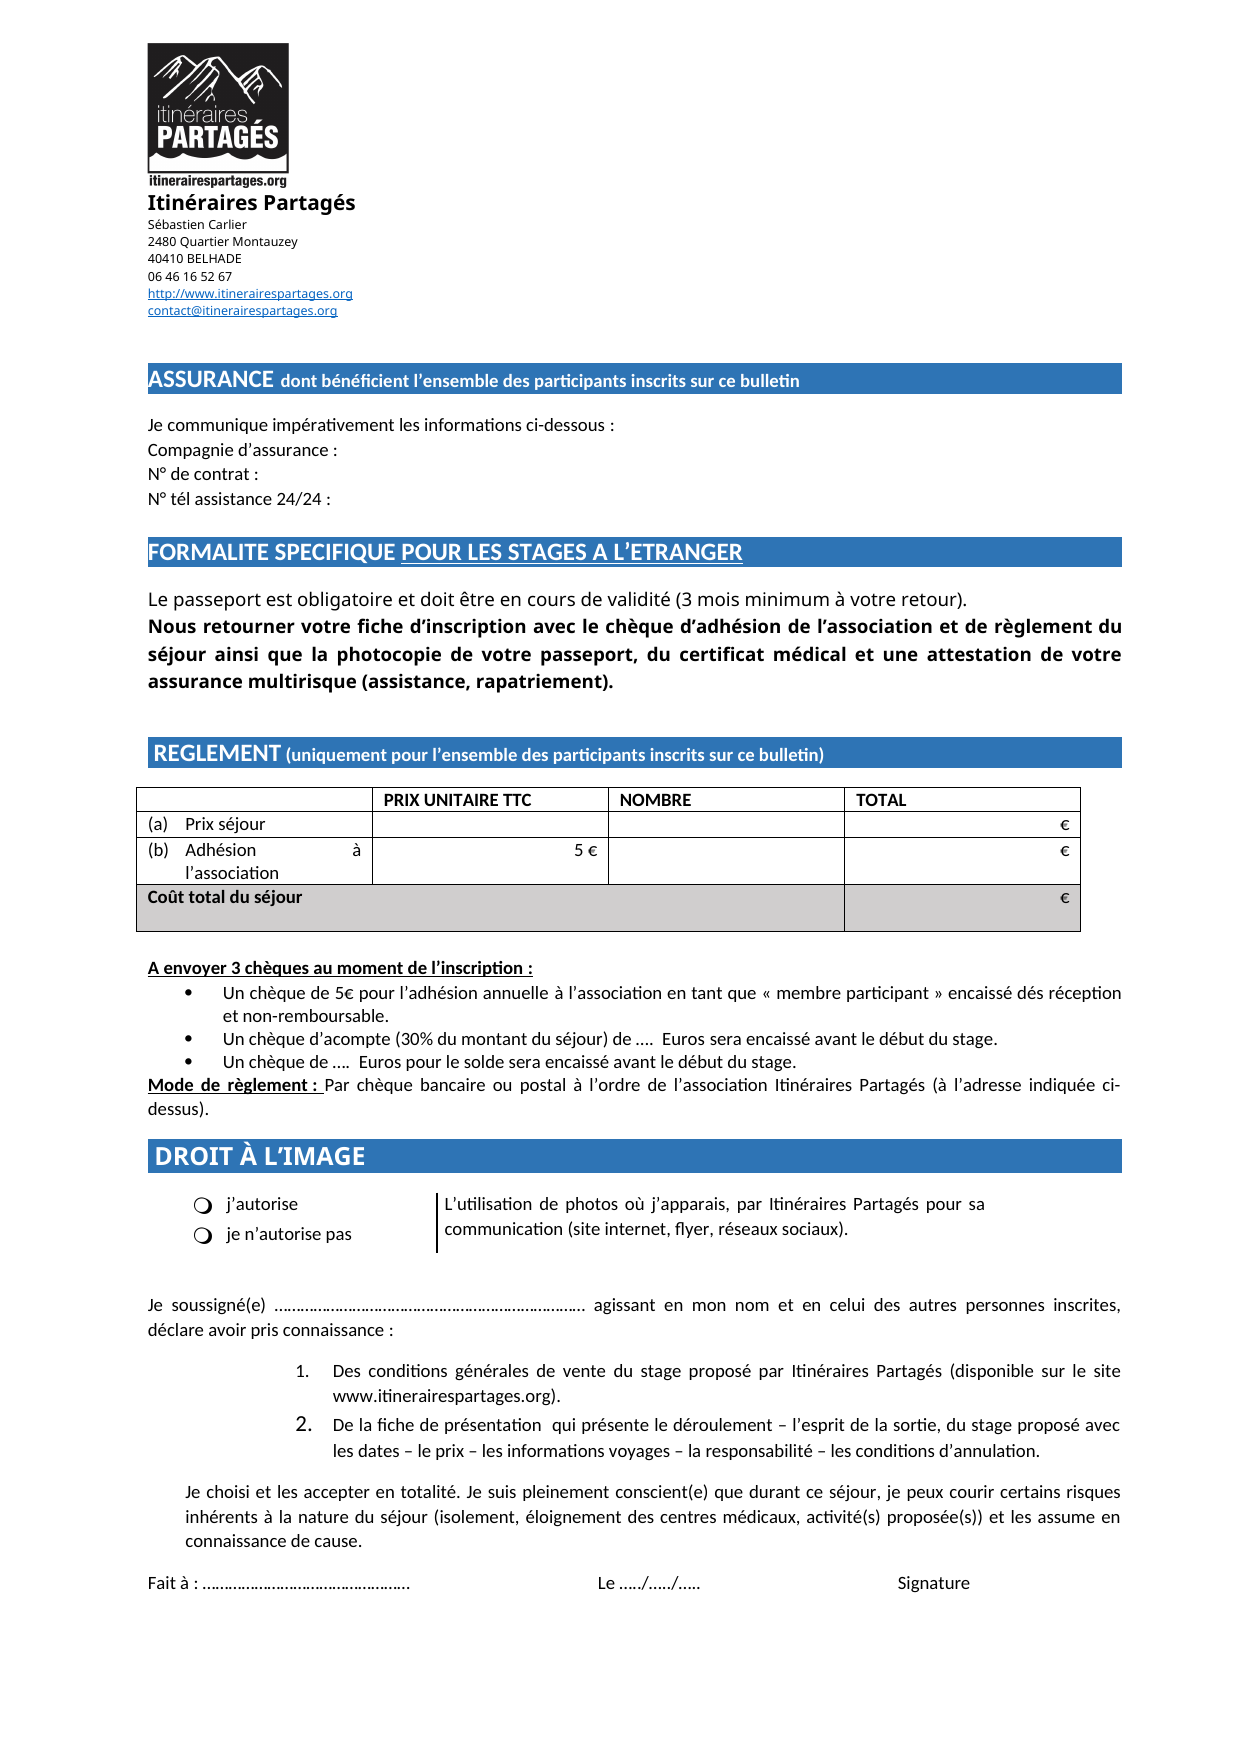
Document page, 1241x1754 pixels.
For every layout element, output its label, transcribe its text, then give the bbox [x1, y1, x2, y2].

text REGLEMENT (uniquement pour l’ensemble des participants inscrits sur ce bulletin) [148, 737, 1122, 768]
list Des conditions générales de vente du stage proposé par Itinéraires Partagés (disponible sur le site www.itinerairespartages.org). [295, 1359, 1122, 1407]
list Un chèque de …. Euros pour le solde sera encaissé avant le début du stage. [185, 1050, 1122, 1073]
table_cell € [845, 838, 1080, 884]
table_header NOMBRE [609, 788, 844, 811]
text DROIT À L’IMAGE [148, 1139, 1122, 1173]
table_cell je n’autorise pas [226, 1223, 436, 1253]
text Compagnie d’assurance : [148, 438, 1122, 461]
text Le passeport est obligatoire et doit être en cours de validité (3 mois minimum à votre retour). [148, 586, 1122, 612]
table_cell [609, 812, 844, 837]
list Un chèque d’acompte (30% du montant du séjour) de …. Euros sera encaissé avant le début du stage. [185, 1027, 1122, 1050]
table_header [148, 1193, 226, 1222]
table_header j’autorise [226, 1193, 436, 1222]
table_cell [373, 812, 608, 837]
table_cell [609, 838, 844, 884]
list De la fiche de présentation qui présente le déroulement – l’esprit de la sortie, du stage proposé avec les dates – le prix – les informations voyages – la responsabilité – les conditions d’annulation. [295, 1409, 1122, 1462]
text ASSURANCE dont bénéficient l’ensemble des participants inscrits sur ce bulletin [148, 363, 1122, 394]
text Fait à : ………………………………………… Le …../…../….. Signature [148, 1571, 1122, 1594]
list Un chèque de 5€ pour l’adhésion annuelle à l’association en tant que « membre participant » encaissé dés réception et non-remboursable. [185, 981, 1122, 1027]
table_cell Prix séjour [137, 812, 372, 837]
text N° de contrat : [148, 462, 1122, 485]
text Je soussigné(e) ……………………………………………………………… agissant en mon nom et en celui des autres personnes inscrites, déclare avoir pris connaissance : [148, 1293, 1122, 1341]
text Je communique impérativement les informations ci-dessous : [148, 413, 1122, 436]
table_cell Adhésion à l’association [137, 838, 372, 884]
table_cell € [845, 885, 1080, 931]
text A envoyer 3 chèques au moment de l’inscription : [148, 957, 1122, 979]
table_header [137, 788, 372, 811]
table_header TOTAL [845, 788, 1080, 811]
table_cell Coût total du séjour [137, 885, 844, 931]
table_header PRIX UNITAIRE TTC [373, 788, 608, 811]
text FORMALITE SPECIFIQUE POUR LES STAGES A L’ETRANGER [148, 537, 1122, 567]
text N° tél assistance 24/24 : [148, 487, 1122, 510]
text Nous retourner votre fiche d’inscription avec le chèque d’adhésion de l’association et de règlement du séjour ainsi que la photocopie de votre passeport, du certificat médical et une attestation de votre assurance multirisque (assistance, rapatriement). [148, 614, 1122, 694]
table_cell 5 € [373, 838, 608, 884]
text Je choisi et les accepter en totalité. Je suis pleinement conscient(e) que durant ce séjour, je peux courir certains risques inhérents à la nature du séjour (isolement, éloignement des centres médicaux, activité(s) proposée(s)) et les assume en connaissance de cause. [185, 1480, 1122, 1552]
picture [147, 43, 289, 188]
table_header L’utilisation de photos où j’apparais, par Itinéraires Partagés pour sa communication (site internet, flyer, réseaux sociaux). [438, 1193, 986, 1253]
table_cell € [845, 812, 1080, 837]
text Mode de règlement : Par chèque bancaire ou postal à l’ordre de l’association Itinéraires Partagés (à l’adresse indiquée ci-dessus). [148, 1073, 1122, 1121]
table_cell [148, 1223, 226, 1253]
